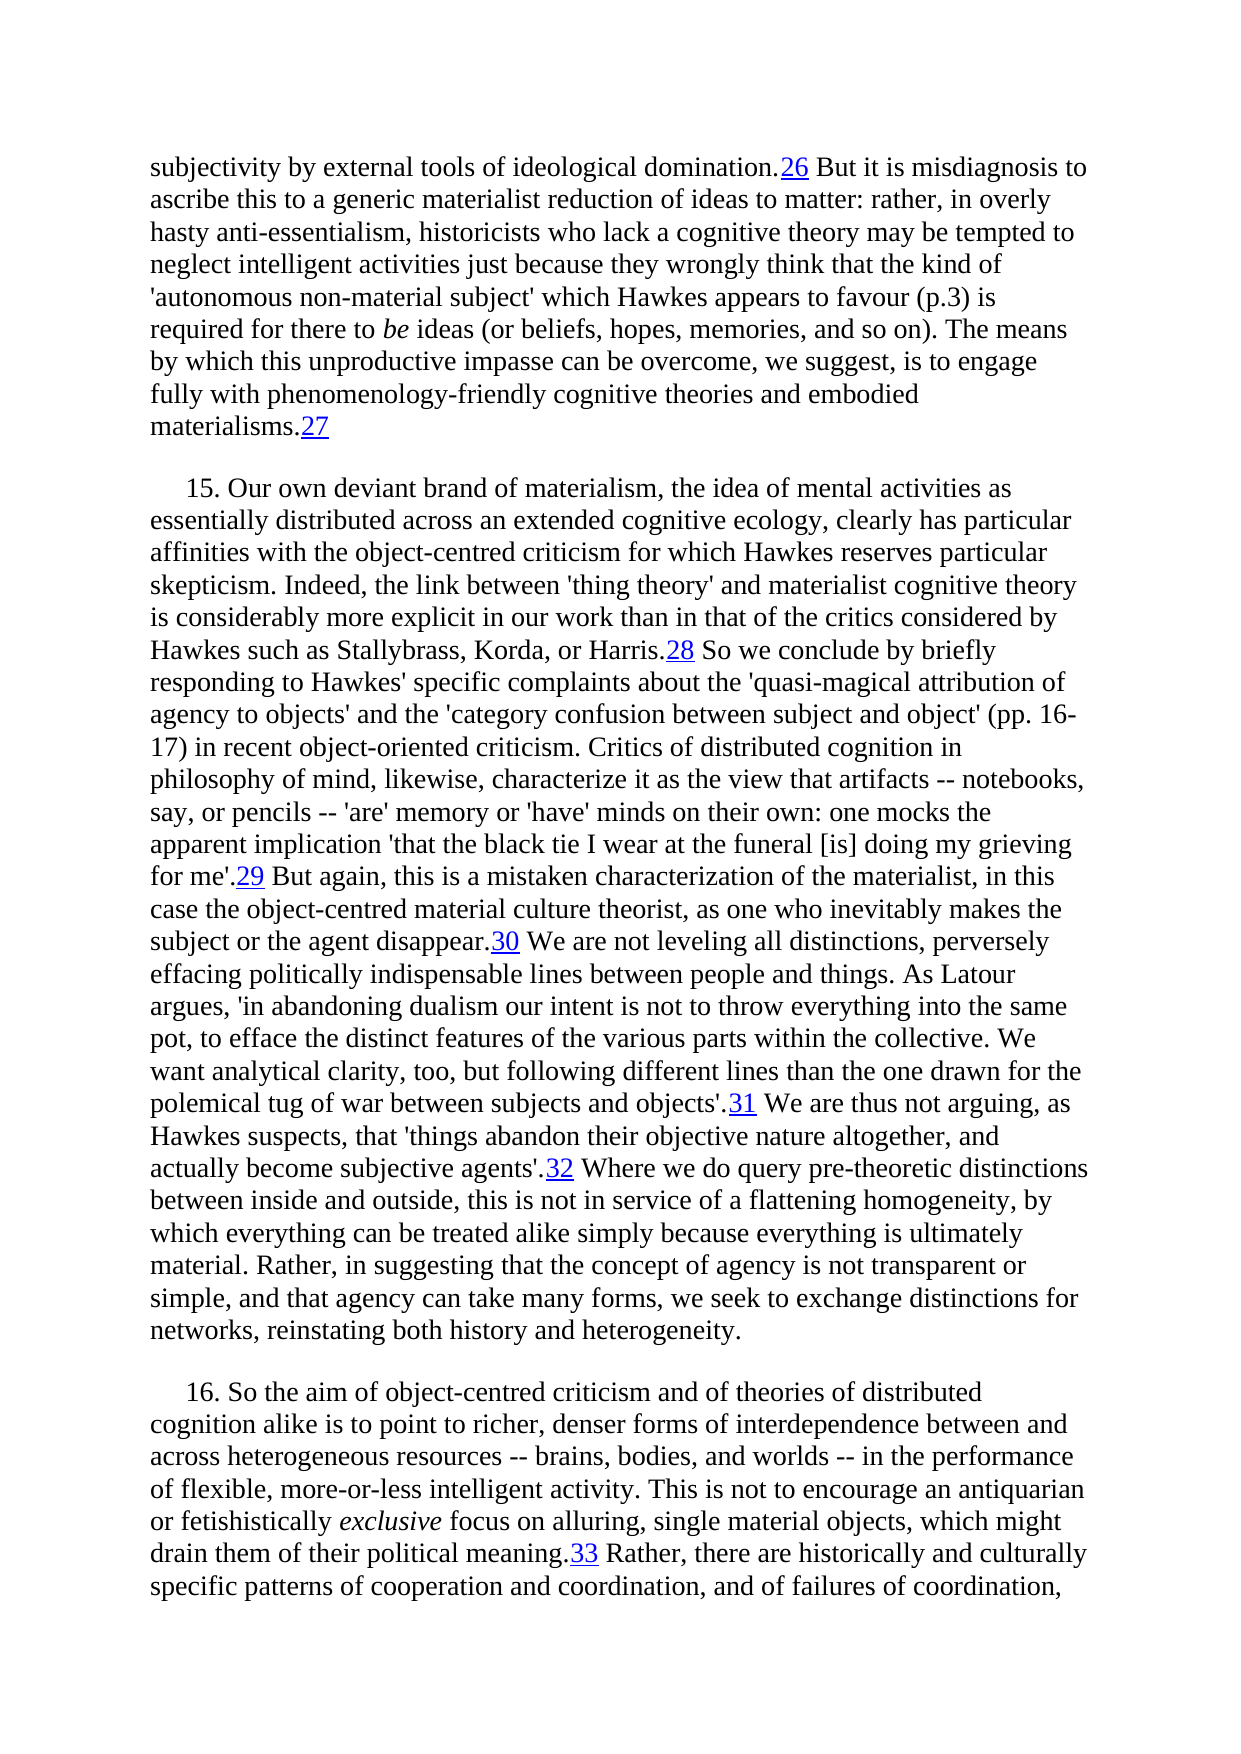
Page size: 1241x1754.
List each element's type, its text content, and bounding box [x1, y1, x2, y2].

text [150, 150, 1090, 442]
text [150, 1374, 1090, 1601]
text 15. Our own deviant brand of materialism, the idea of mental activities as essentially distributed across an extended cognitive ecology, clearly has particular affinities with the object-centred criticism for which Hawkes reserves particular skepticism. Indeed, the link between 'thing theory' and materialist cognitive theory is considerably more explicit in our work than in that of the critics considered by Hawkes such as Stallybrass, Korda, or Harris.28 So we conclude by briefly responding to Hawkes' specific complaints about the 'quasi-magical attribution of agency to objects' and the 'category confusion between subject and object' (pp. 16-17) in recent object-oriented criticism. Critics of distributed cognition in philosophy of mind, likewise, characterize it as the view that artifacts -- notebooks, say, or pencils -- 'are' memory or 'have' minds on their own: one mocks the apparent implication 'that the black tie I wear at the funeral [is] doing my grieving for me'.29 But again, this is a mistaken characterization of the materialist, in this case the object-centred material culture theorist, as one who inevitably makes the subject or the agent disappear.30 We are not leveling all distinctions, perversely effacing politically indispensable lines between people and things. As Latour argues, 'in abandoning dualism our intent is not to throw everything into the same pot, to efface the distinct features of the various parts within the collective. We want analytical clarity, too, but following different lines than the one drawn for the polemical tug of war between subjects and objects'.31 We are thus not arguing, as Hawkes suspects, that 'things abandon their objective nature altogether, and actually become subjective agents'.32 Where we do query pre-theoretic distinctions between inside and outside, this is not in service of a flattening homogeneity, by which everything can be treated alike simply because everything is ultimately material. Rather, in suggesting that the concept of agency is not transparent or simple, and that agency can take many forms, we seek to exchange distinctions for networks, reinstating both history and heterogeneity. [150, 471, 1090, 1345]
